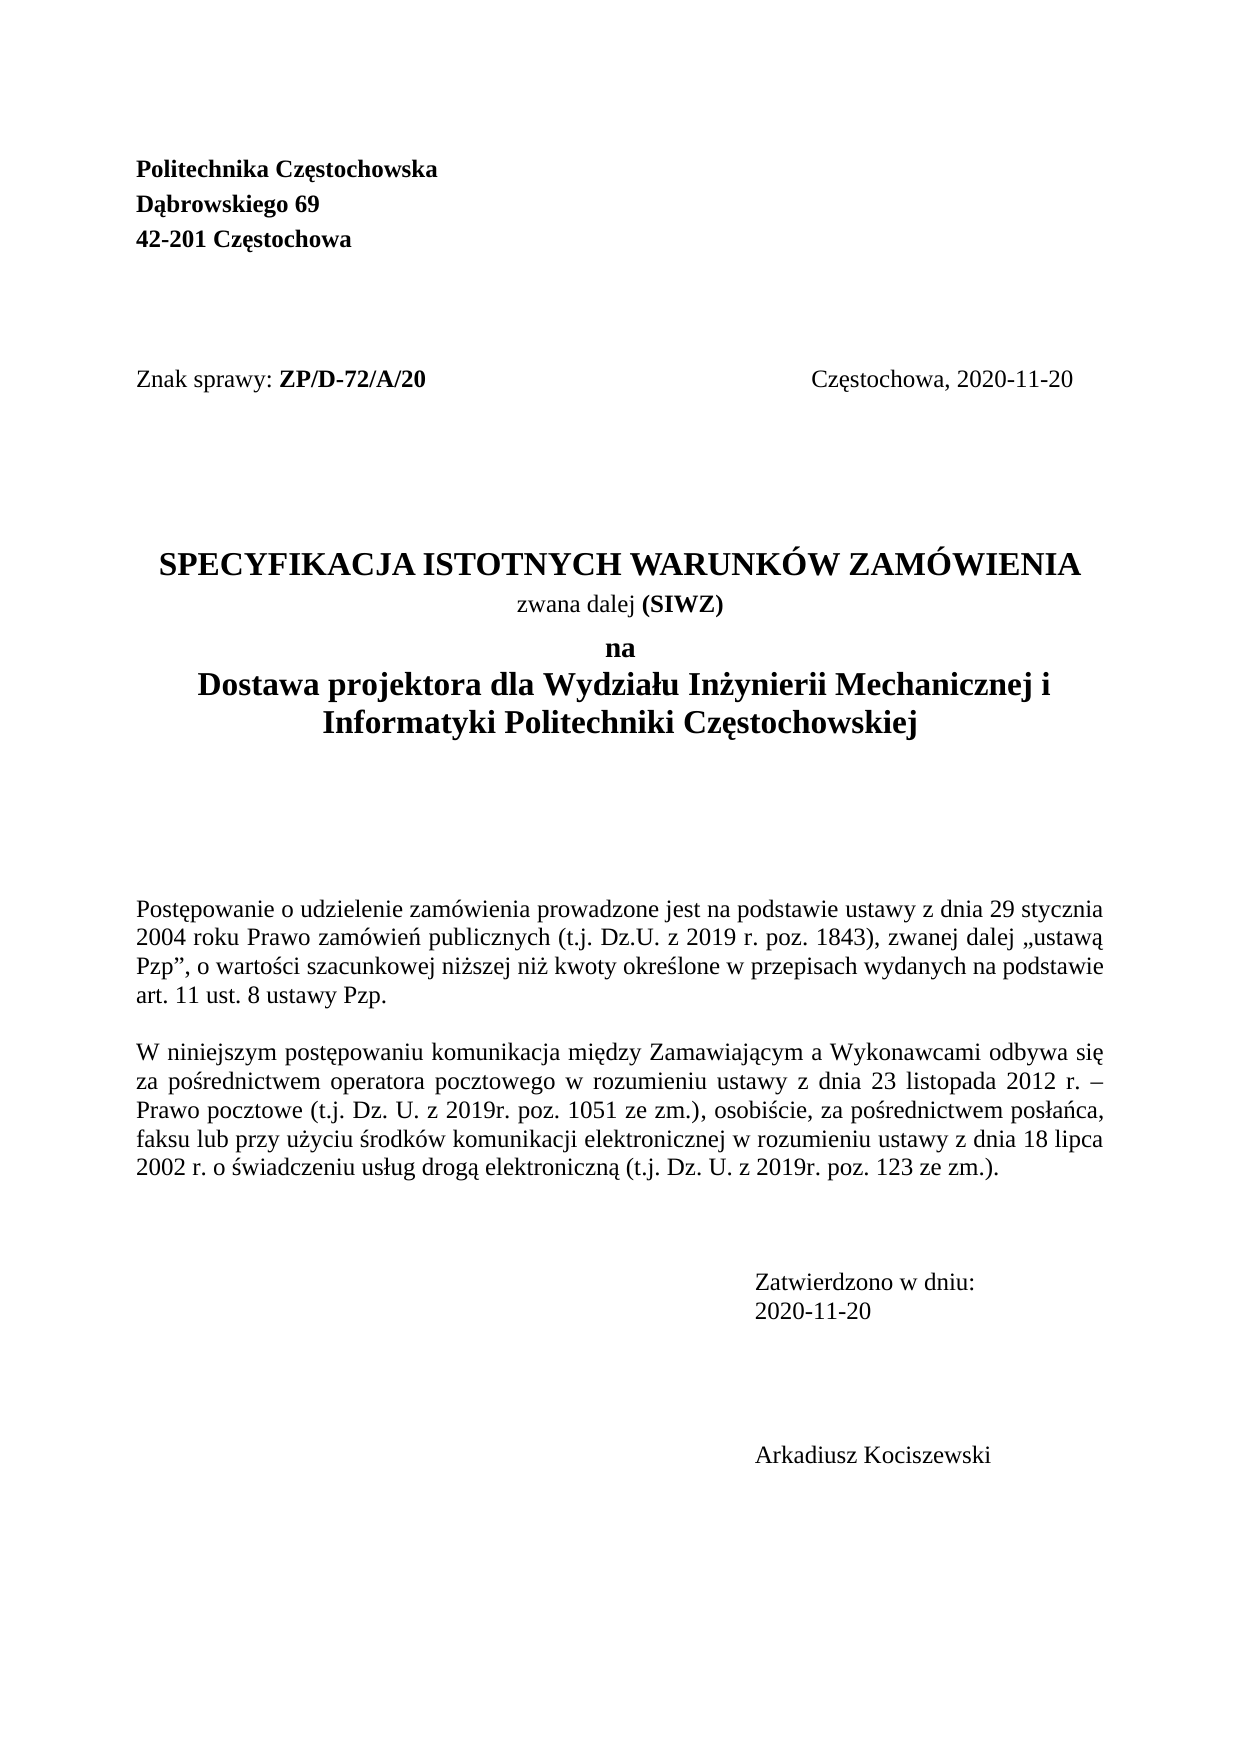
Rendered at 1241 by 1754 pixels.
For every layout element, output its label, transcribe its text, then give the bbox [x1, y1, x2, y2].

text Zatwierdzono w dniu: [754, 1267, 1104, 1296]
text Politechnika Częstochowska [136, 154, 1104, 183]
text Arkadiusz Kociszewski [754, 1440, 1104, 1469]
text 2020-11-20 [754, 1296, 1104, 1325]
text Postępowanie o udzielenie zamówienia prowadzone jest na podstawie ustawy z dnia 29 stycznia 2004 roku Prawo zamówień publicznych (t.j. Dz.U. z 2019 r. poz. 1843), zwanej dalej „ustawą Pzp”, o wartości szacunkowej niższej niż kwoty określone w przepisach wydanych na podstawie art. 11 ust. 8 ustawy Pzp. [136, 894, 1104, 1009]
text na [136, 630, 1104, 664]
text W niniejszym postępowaniu komunikacja między Zamawiającym a Wykonawcami odbywa się za pośrednictwem operatora pocztowego w rozumieniu ustawy z dnia 23 listopada 2012 r. – Prawo pocztowe (t.j. Dz. U. z 2019r. poz. 1051 ze zm.), osobiście, za pośrednictwem posłańca, faksu lub przy użyciu środków komunikacji elektronicznej w rozumieniu ustawy z dnia 18 lipca 2002 r. o świadczeniu usług drogą elektroniczną (t.j. Dz. U. z 2019r. poz. 123 ze zm.). [136, 1037, 1104, 1181]
text Dąbrowskiego 69 [136, 189, 1104, 218]
title SPECYFIKACJA ISTOTNYCH WARUNKÓW ZAMÓWIENIA [136, 544, 1104, 583]
text zwana dalej (SIWZ) [136, 589, 1104, 618]
text 42-201 Częstochowa [136, 224, 1104, 253]
text Znak sprawy: ZP/D-72/A/20 Częstochowa, 2020-11-20 [136, 364, 1104, 393]
text Dostawa projektora dla Wydziału Inżynierii Mechanicznej i Informatyki Politechniki Częstochowskiej [136, 664, 1104, 740]
